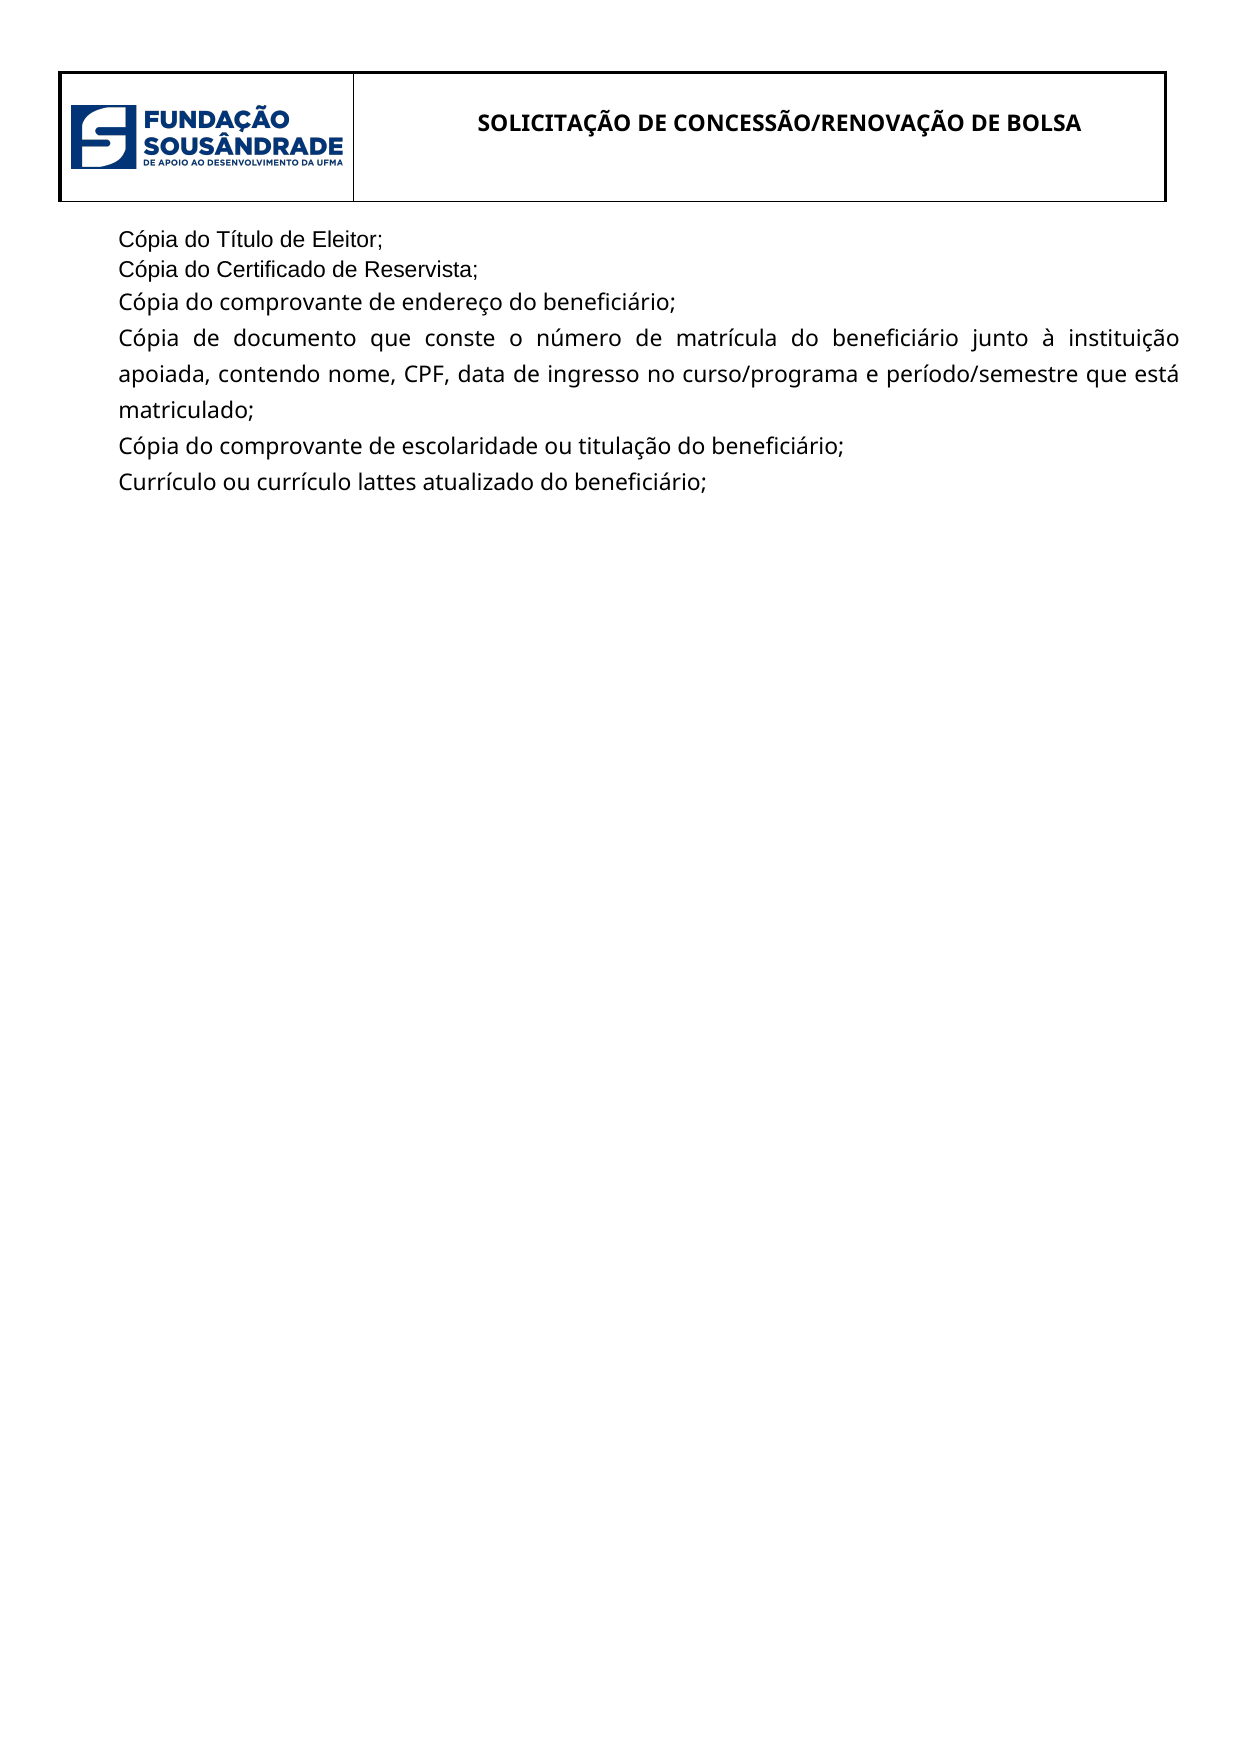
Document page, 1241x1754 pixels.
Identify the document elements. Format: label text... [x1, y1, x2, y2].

text Cópia de documento que conste o número de matrícula do beneficiário junto à instituição apoiada, contendo nome, CPF, data de ingresso no curso/programa e período/semestre que está matriculado; [118, 322, 1181, 425]
text Cópia do comprovante de escolaridade ou titulação do beneficiário; [118, 430, 1181, 461]
text Cópia do comprovante de endereço do beneficiário; [118, 286, 1181, 317]
picture [71, 105, 343, 169]
text Cópia do Certificado de Reservista; [118, 256, 1152, 282]
text Cópia do Título de Eleitor; [118, 226, 1152, 252]
text Currículo ou currículo lattes atualizado do beneficiário; [118, 466, 1181, 497]
